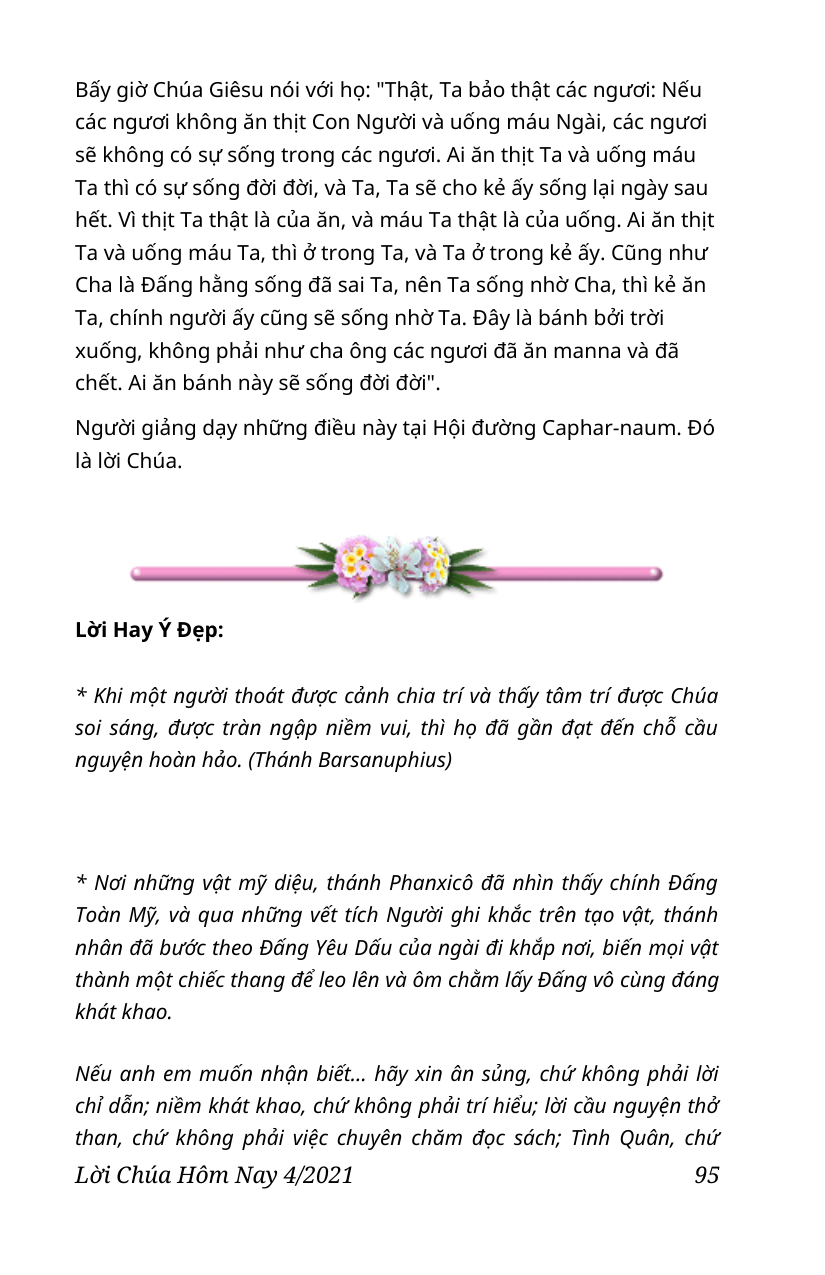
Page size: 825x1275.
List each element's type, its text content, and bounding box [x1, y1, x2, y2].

text * Khi một người thoát được cảnh chia trí và thấy tâm trí được Chúa soi sáng, được tràn ngập niềm vui, thì họ đã gần đạt đến chỗ cầu nguyện hoàn hảo. (Thánh Barsanuphius) [75, 677, 720, 774]
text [75, 1055, 720, 1152]
picture [127, 532, 667, 603]
text * Nơi những vật mỹ diệu, thánh Phanxicô đã nhìn thấy chính Đấng Toàn Mỹ, và qua những vết tích Người ghi khắc trên tạo vật, thánh nhân đã bước theo Đấng Yêu Dấu của ngài đi khắp nơi, biến mọi vật thành một chiếc thang để leo lên và ôm chằm lấy Đấng vô cùng đáng khát khao. [75, 864, 720, 1026]
text Người giảng dạy những điều này tại Hội đường Caphar-naum. Đó là lời Chúa. [75, 413, 720, 474]
text Lời Hay Ý Đẹp: [75, 615, 720, 643]
text Bấy giờ Chúa Giêsu nói với họ: "Thật, Ta bảo thật các ngươi: Nếu các ngươi không ăn thịt Con Người và uống máu Ngài, các ngươi sẽ không có sự sống trong các ngươi. Ai ăn thịt Ta và uống máu Ta thì có sự sống đời đời, và Ta, Ta sẽ cho kẻ ấy sống lại ngày sau hết. Vì thịt Ta thật là của ăn, và máu Ta thật là của uống. Ai ăn thịt Ta và uống máu Ta, thì ở trong Ta, và Ta ở trong kẻ ấy. Cũng như Cha là Đấng hằng sống đã sai Ta, nên Ta sống nhờ Cha, thì kẻ ăn Ta, chính người ấy cũng sẽ sống nhờ Ta. Đây là bánh bởi trời xuống, không phải như cha ông các ngươi đã ăn manna và đã chết. Ai ăn bánh này sẽ sống đời đời". [75, 75, 720, 397]
